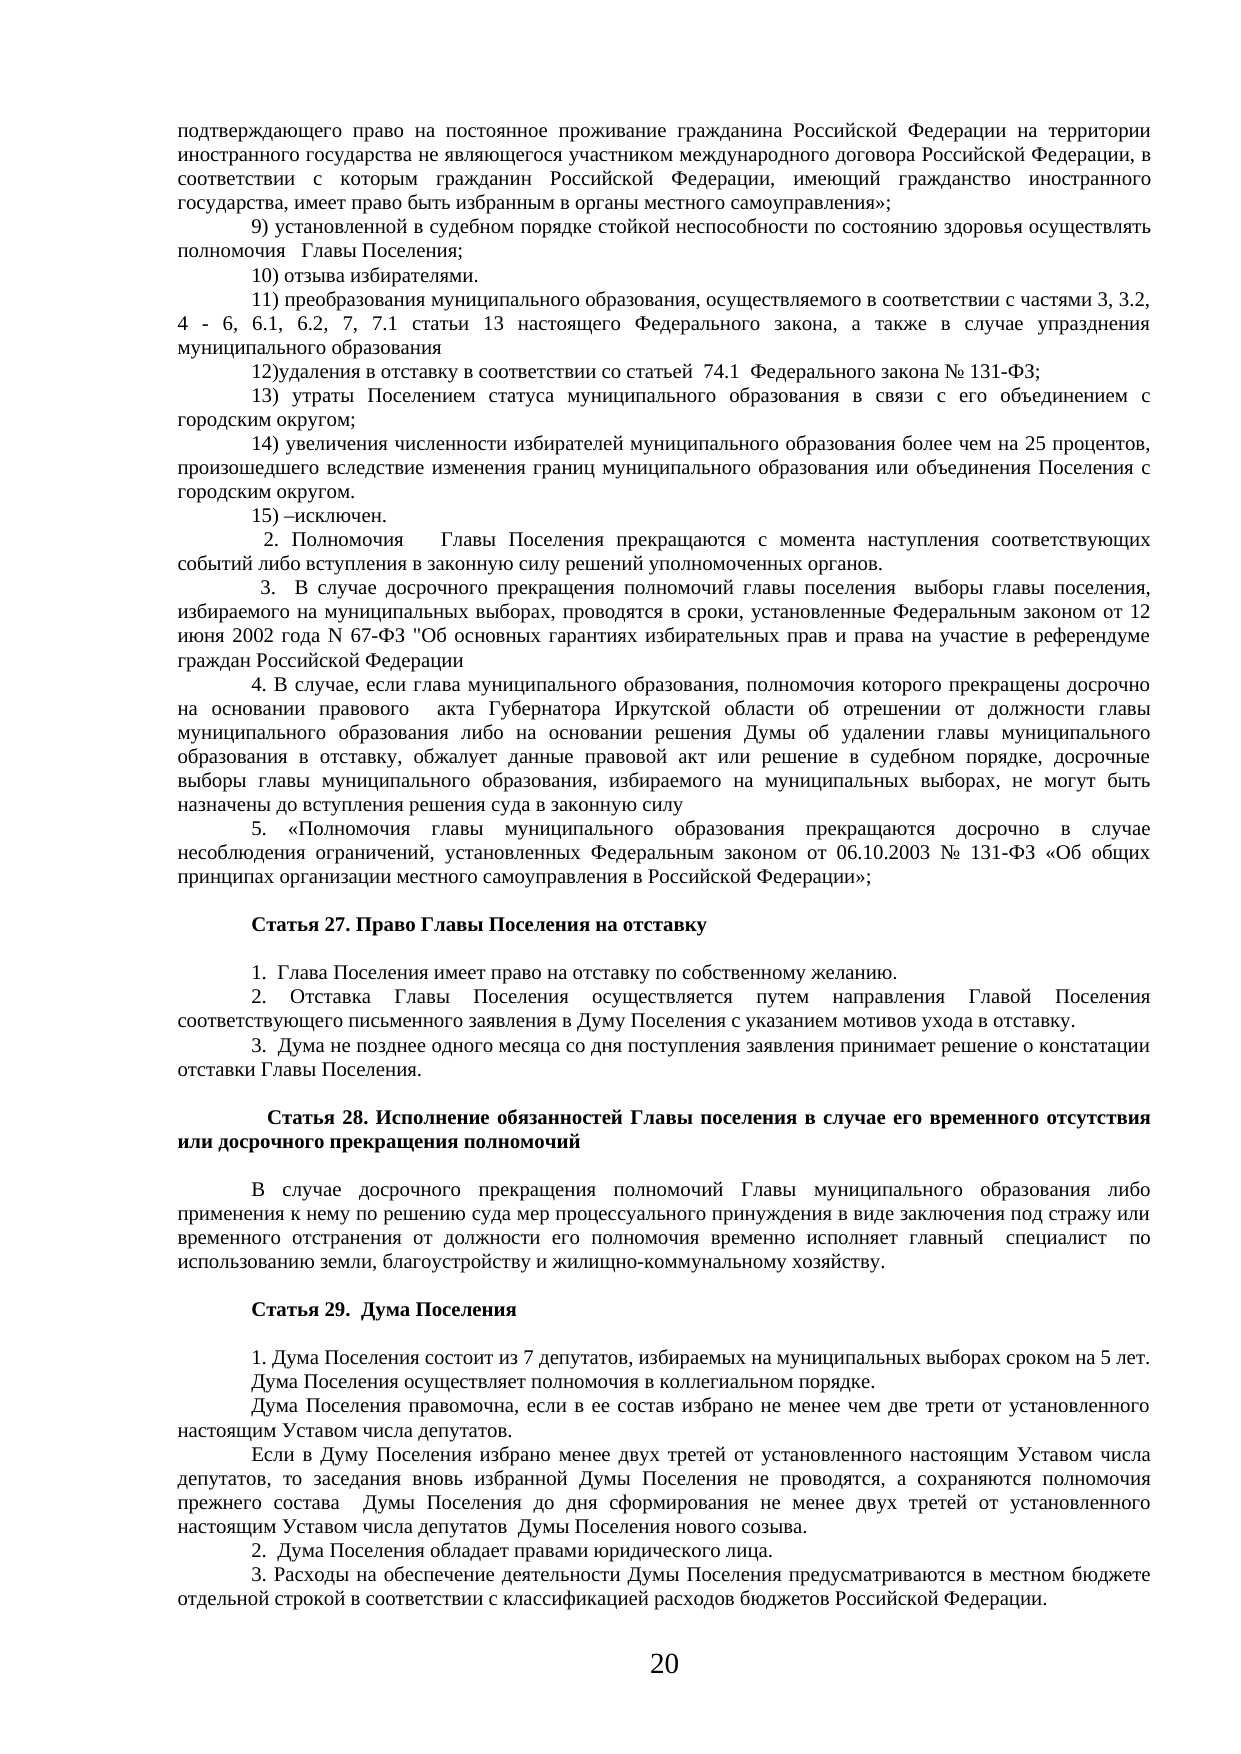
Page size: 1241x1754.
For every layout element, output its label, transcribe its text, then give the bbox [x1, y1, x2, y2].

text Статья 29. Дума Поселения [177, 1297, 1152, 1321]
text Дума Поселения осуществляет полномочия в коллегиальном порядке. [177, 1369, 1152, 1393]
text 9) установленной в судебном порядке стойкой неспособности по состоянию здоровья осуществлять полномочия Главы Поселения; [177, 214, 1152, 262]
text Статья 28. Исполнение обязанностей Главы поселения в случае его временного отсутствия или досрочного прекращения полномочий [177, 1105, 1152, 1153]
text 15) –исключен. [177, 503, 1152, 527]
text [177, 118, 1152, 214]
text 2. Дума Поселения обладает правами юридического лица. [177, 1538, 1152, 1562]
text 3. В случае досрочного прекращения полномочий главы поселения выборы главы поселения, избираемого на муниципальных выборах, проводятся в сроки, установленные Федеральным законом от 12 июня 2002 года N 67-ФЗ "Об основных гарантиях избирательных прав и права на участие в референдуме граждан Российской Федерации [177, 575, 1152, 672]
text 2. Полномочия Главы Поселения прекращаются с момента наступления соответствующих событий либо вступления в законную силу решений уполномоченных органов. [177, 527, 1152, 575]
text 3. Дума не позднее одного месяца со дня поступления заявления принимает решение о констатации отставки Главы Поселения. [177, 1032, 1152, 1081]
text В случае досрочного прекращения полномочий Главы муниципального образования либо применения к нему по решению суда мер процессуального принуждения в виде заключения под стражу или временного отстранения от должности его полномочия временно исполняет главный специалист по использованию земли, благоустройству и жилищно-коммунальному хозяйству. [177, 1177, 1152, 1273]
text 12)удаления в отставку в соответствии со статьей 74.1 Федерального закона № 131-ФЗ; [177, 359, 1152, 383]
text 1. Дума Поселения состоит из 7 депутатов, избираемых на муниципальных выборах сроком на 5 лет. [177, 1345, 1152, 1369]
text 14) увеличения численности избирателей муниципального образования более чем на 25 процентов, произошедшего вследствие изменения границ муниципального образования или объединения Поселения с городским округом. [177, 431, 1152, 503]
text 2. Отставка Главы Поселения осуществляется путем направления Главой Поселения соответствующего письменного заявления в Думу Поселения с указанием мотивов ухода в отставку. [177, 984, 1152, 1032]
text 4. В случае, если глава муниципального образования, полномочия которого прекращены досрочно на основании правового акта Губернатора Иркутской области об отрешении от должности главы муниципального образования либо на основании решения Думы об удалении главы муниципального образования в отставку, обжалует данные правовой акт или решение в судебном порядке, досрочные выборы главы муниципального образования, избираемого на муниципальных выборах, не могут быть назначены до вступления решения суда в законную силу [177, 672, 1152, 816]
text 3. Расходы на обеспечение деятельности Думы Поселения предусматриваются в местном бюджете отдельной строкой в соответствии с классификацией расходов бюджетов Российской Федерации. [177, 1562, 1152, 1610]
text 1. Глава Поселения имеет право на отставку по собственному желанию. [177, 960, 1152, 984]
text Статья 27. Право Главы Поселения на отставку [177, 912, 1152, 936]
text 13) утраты Поселением статуса муниципального образования в связи с его объединением с городским округом; [177, 383, 1152, 431]
text Дума Поселения правомочна, если в ее состав избрано не менее чем две трети от установленного настоящим Уставом числа депутатов. [177, 1393, 1152, 1442]
text 11) преобразования муниципального образования, осуществляемого в соответствии с частями 3, 3.2, 4 - 6, 6.1, 6.2, 7, 7.1 статьи 13 настоящего Федерального закона, а также в случае упразднения муниципального образования [177, 287, 1152, 359]
text 10) отзыва избирателями. [177, 262, 1152, 287]
text 5. «Полномочия главы муниципального образования прекращаются досрочно в случае несоблюдения ограничений, установленных Федеральным законом от 06.10.2003 № 131-ФЗ «Об общих принципах организации местного самоуправления в Российской Федерации»; [177, 816, 1152, 888]
text Если в Думу Поселения избрано менее двух третей от установленного настоящим Уставом числа депутатов, то заседания вновь избранной Думы Поселения не проводятся, а сохраняются полномочия прежнего состава Думы Поселения до дня сформирования не менее двух третей от установленного настоящим Уставом числа депутатов Думы Поселения нового созыва. [177, 1442, 1152, 1538]
